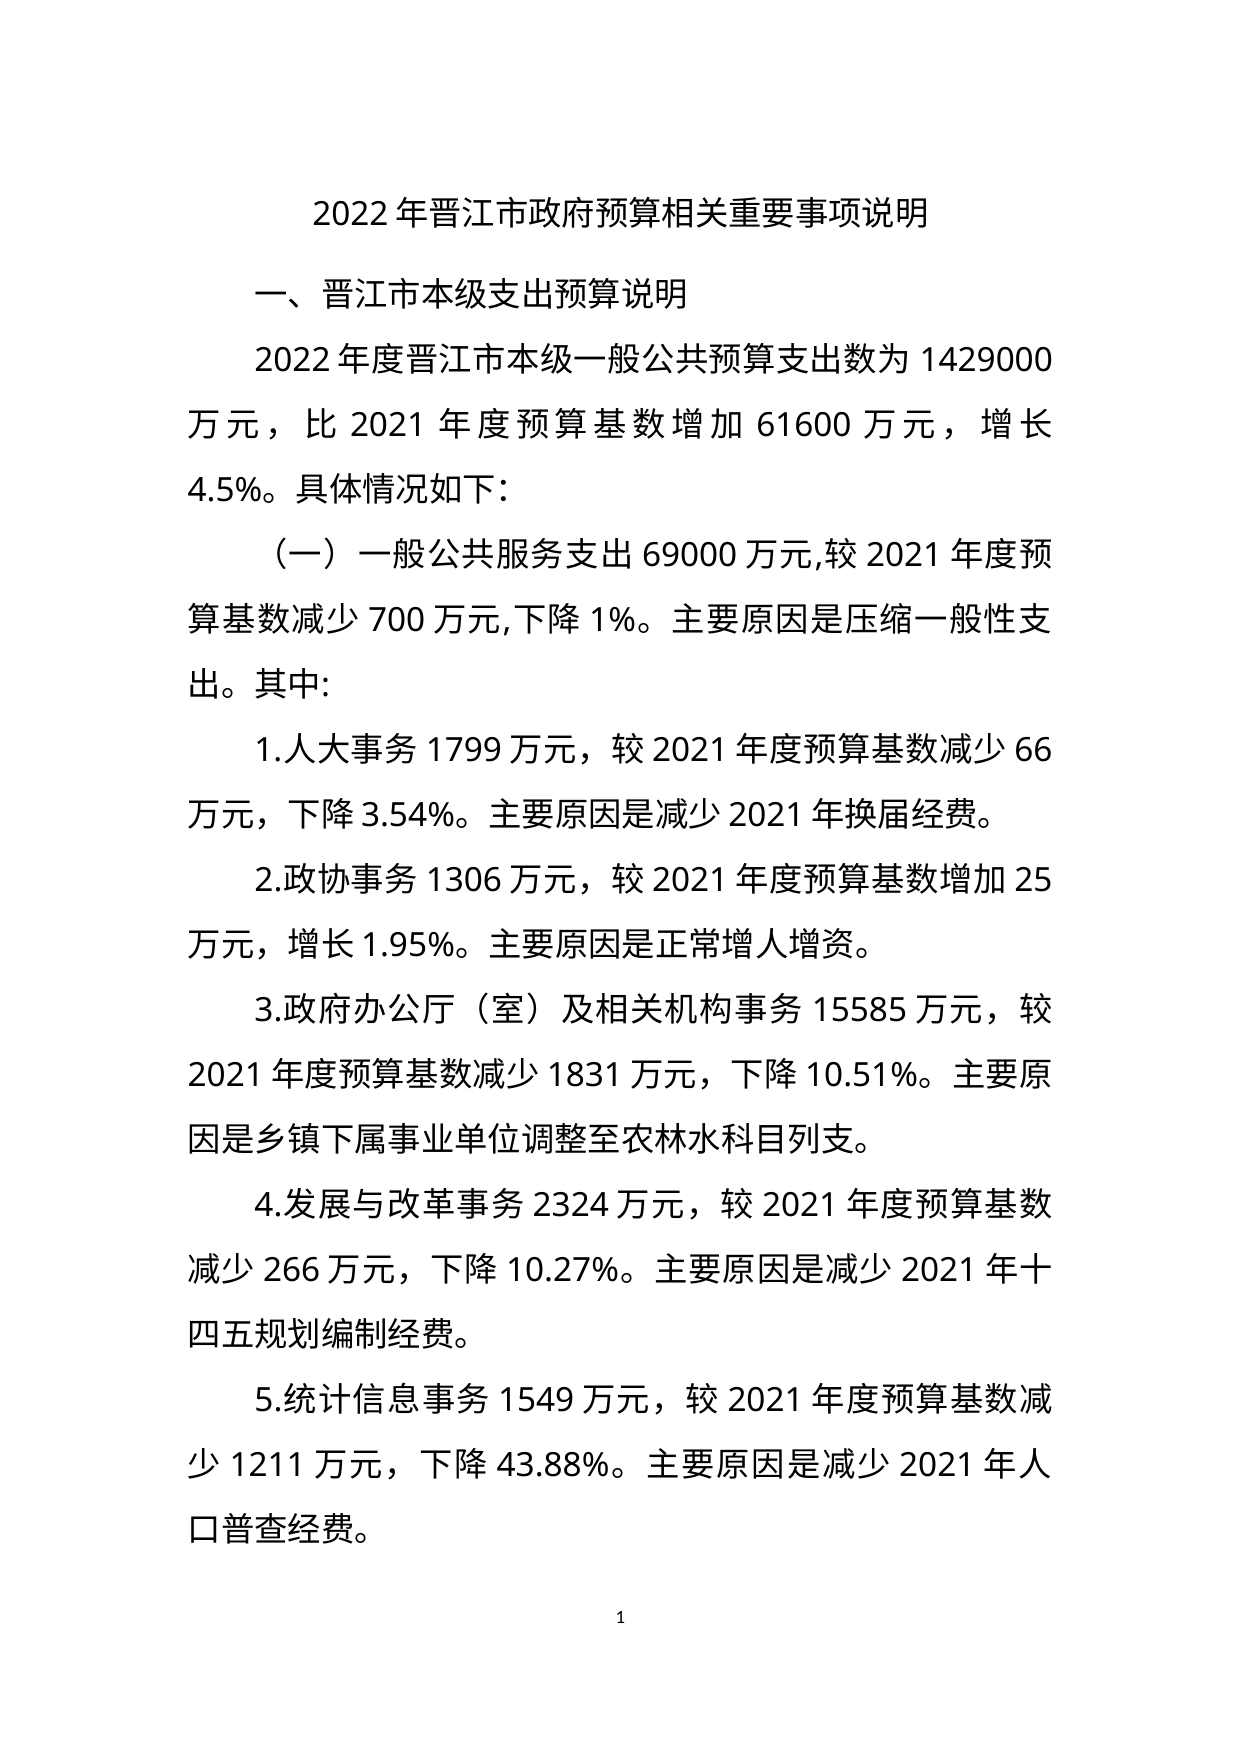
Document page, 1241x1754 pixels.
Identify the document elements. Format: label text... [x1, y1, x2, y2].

text 一、晋江市本级支出预算说明 [187, 259, 1053, 324]
text 2022年度晋江市本级一般公共预算支出数为1429000万元，比2021年度预算基数增加61600万元，增长4.5%。具体情况如下： [187, 324, 1053, 519]
text （一）一般公共服务支出69000万元,较2021年度预算基数减少700万元,下降1%。主要原因是压缩一般性支出。其中: [187, 519, 1053, 714]
text 5.统计信息事务1549万元，较2021年度预算基数减少1211万元，下降43.88%。主要原因是减少2021年人口普查经费。 [187, 1364, 1053, 1559]
text 3.政府办公厅（室）及相关机构事务15585万元，较2021年度预算基数减少1831万元，下降10.51%。主要原因是乡镇下属事业单位调整至农林水科目列支。 [187, 974, 1053, 1169]
text 1.人大事务1799万元，较2021年度预算基数减少66万元，下降3.54%。主要原因是减少2021年换届经费。 [187, 714, 1053, 844]
text 4.发展与改革事务2324万元，较2021年度预算基数减少266万元，下降10.27%。主要原因是减少2021年十四五规划编制经费。 [187, 1169, 1053, 1364]
text 2022年晋江市政府预算相关重要事项说明 [187, 178, 1053, 243]
text 2.政协事务1306万元，较2021年度预算基数增加25万元，增长1.95%。主要原因是正常增人增资。 [187, 844, 1053, 974]
